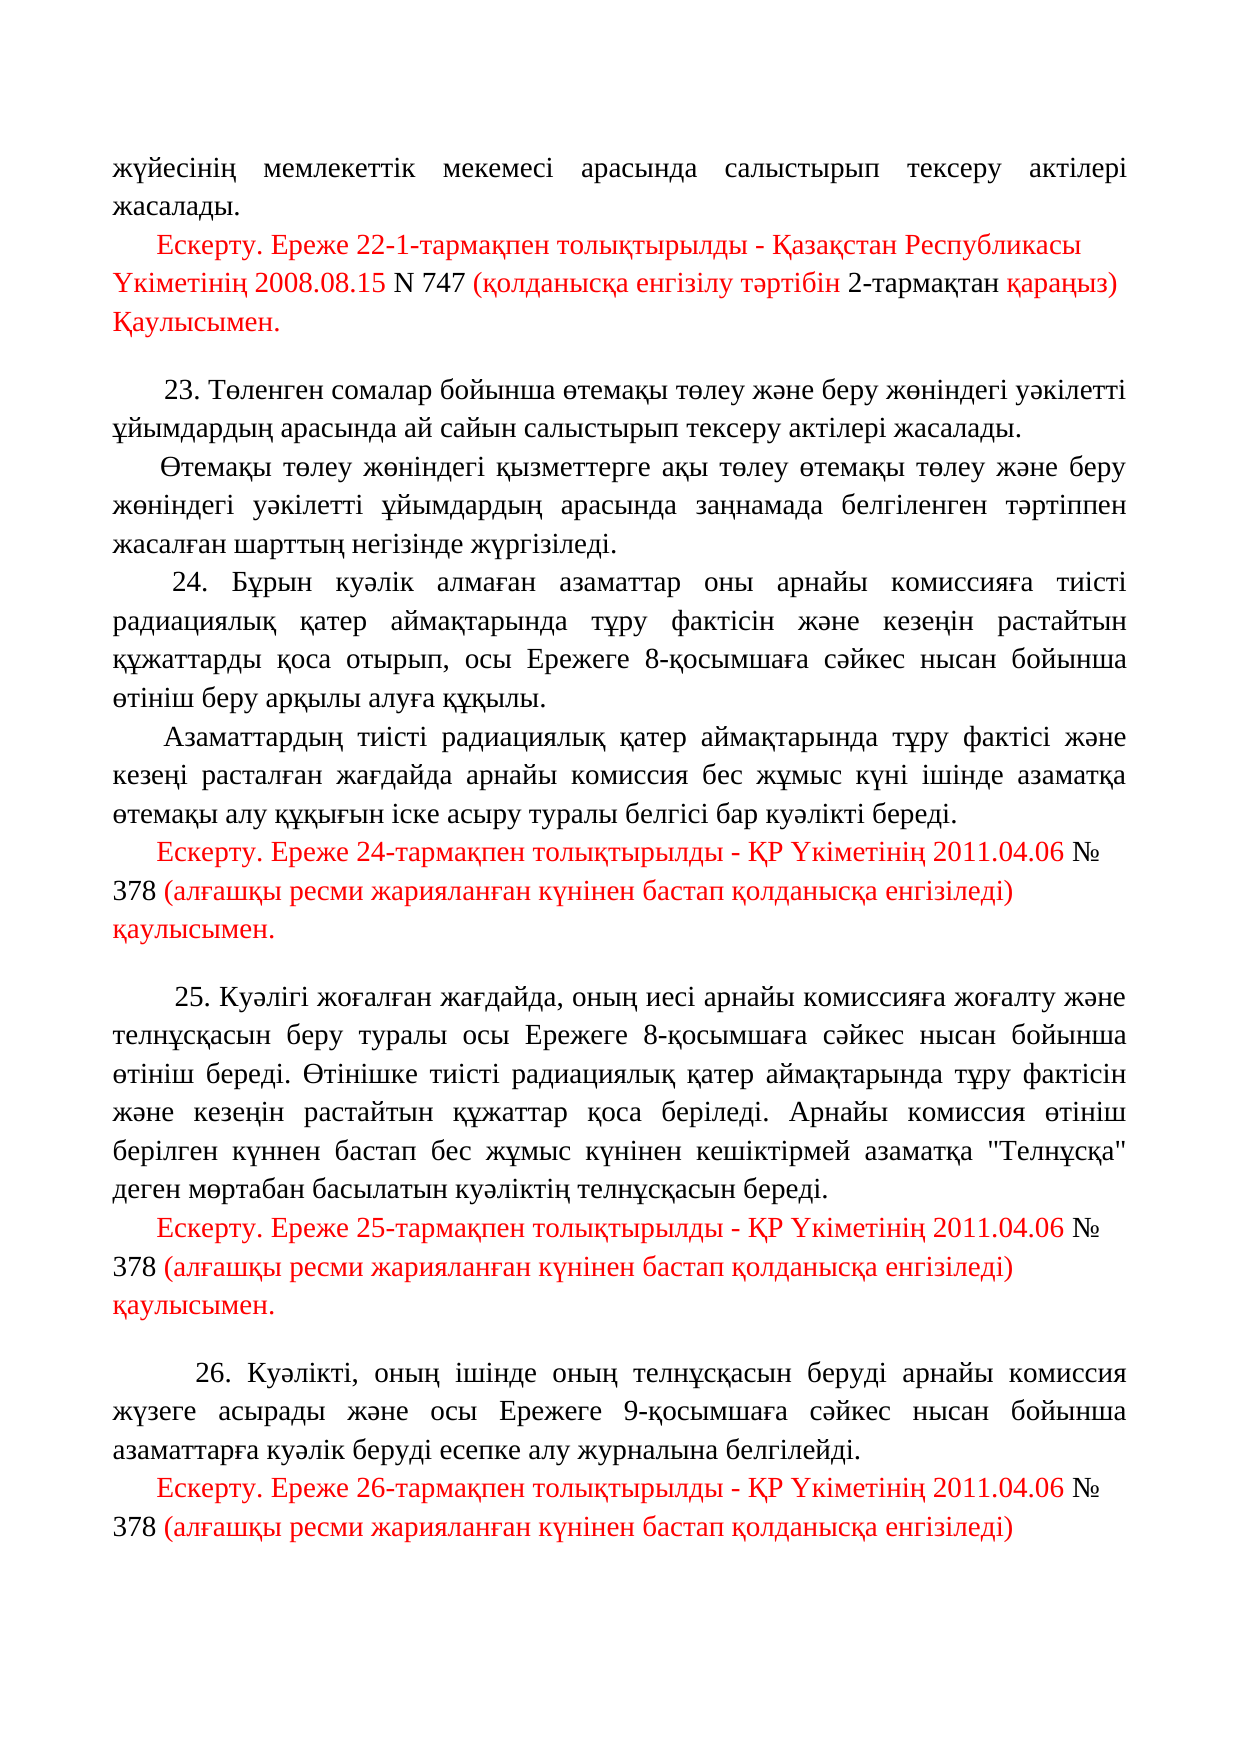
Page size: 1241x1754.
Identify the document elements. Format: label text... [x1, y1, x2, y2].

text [112, 1471, 1128, 1543]
text Ескерту. Ереже 24-тармақпен толықтырылды - ҚР Үкіметінің 2011.04.06 № 378 (алғашқы ресми жарияланған күнінен бастап қолданысқа енгізіледі) қаулысымен. [112, 834, 1128, 975]
text 25. Куәлігі жоғалған жағдайда, оның иесі арнайы комиссияға жоғалту және телнұсқасын беру туралы осы Ережеге 8-қосымшаға сәйкес нысан бойынша өтініш береді. Өтінішке тиісті радиациялық қатер аймақтарында тұру фактісін және кезеңін растайтын құжаттар қоса беріледі. Арнайы комиссия өтініш берілген күннен бастап бес жұмыс күнінен кешіктірмей азаматқа "Телнұсқа" деген мөртабан басылатын куәліктің телнұсқасын береді. [112, 979, 1128, 1205]
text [112, 150, 1128, 222]
text Азаматтардың тиісті радиациялық қатер аймақтарында тұру фактісі және кезеңі расталған жағдайда арнайы комиссия бес жұмыс күні ішінде азаматқа өтемақы алу құқығын іске асыру туралы белгісі бар куәлікті береді. [112, 719, 1128, 829]
text 24. Бұрын куәлік алмаған азаматтар оны арнайы комиссияға тиісті радиациялық қатер аймақтарында тұру фактісін және кезеңін растайтын құжаттарды қоса отырып, осы Ережеге 8-қосымшаға сәйкес нысан бойынша өтініш беру арқылы алуға құқылы. [112, 564, 1128, 714]
text Өтемақы төлеу жөнiндегi қызметтерге ақы төлеу өтемақы төлеу және беру жөнiндегi уәкiлеттi ұйымдардың арасында заңнамада белгiленген тәртiппен жасалған шарттың негiзiнде жүргiзiледi. [112, 449, 1128, 559]
text Ескерту. Ереже 25-тармақпен толықтырылды - ҚР Үкіметінің 2011.04.06 № 378 (алғашқы ресми жарияланған күнінен бастап қолданысқа енгізіледі) қаулысымен. [112, 1210, 1128, 1351]
text 26. Куәлікті, оның ішінде оның телнұсқасын беруді арнайы комиссия жүзеге асырады және осы Ережеге 9-қосымшаға сәйкес нысан бойынша азаматтарға куәлік беруді есепке алу журналына белгілейді. [112, 1355, 1128, 1466]
text Ескерту. Ереже 22-1-тармақпен толықтырылды - Қазақстан Республикасы Үкіметінің 2008.08.15 N 747 (қолданысқа енгізілу тәртібін 2-тармақтан қараңыз) Қаулысымен. [112, 227, 1128, 368]
text 23. Төленген сомалар бойынша өтемақы төлеу және беру жөнiндегi уәкiлеттi ұйымдардың арасында ай сайын салыстырып тексеру актiлерi жасалады. [112, 372, 1128, 444]
